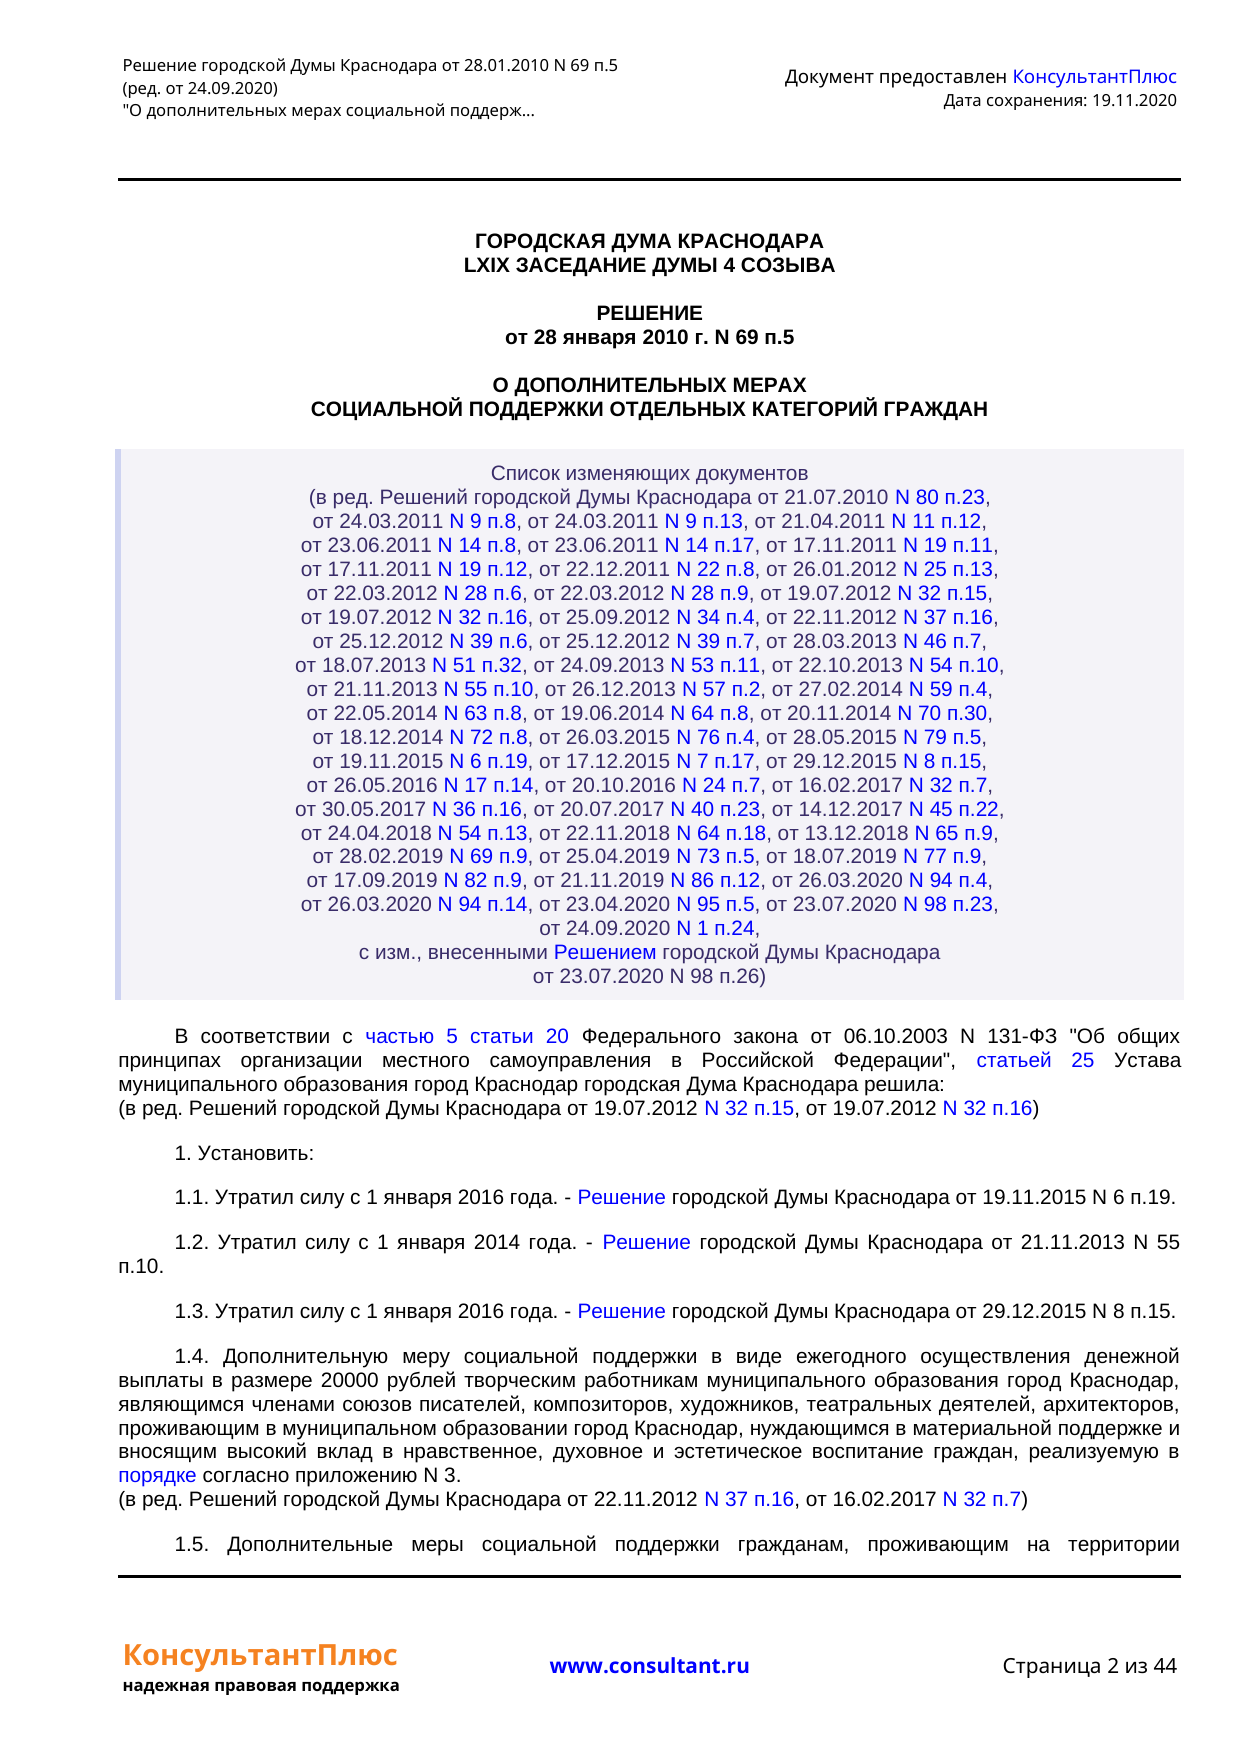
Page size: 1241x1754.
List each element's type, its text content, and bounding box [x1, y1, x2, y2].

title ГОРОДСКАЯ ДУМА КРАСНОДАРА [118, 229, 1181, 253]
text (в ред. Решений городской Думы Краснодара от 19.07.2012 N 32 п.15, от 19.07.2012 N 32 п.16) [118, 1096, 1181, 1119]
text 1. Установить: [118, 1140, 1181, 1164]
text 1.3. Утратил силу с 1 января 2016 года. - Решение городской Думы Краснодара от 29.12.2015 N 8 п.15. [118, 1299, 1181, 1323]
title О ДОПОЛНИТЕЛЬНЫХ МЕРАХ [118, 372, 1181, 396]
table_header Список изменяющих документов (в ред. Решений городской Думы Краснодара от 21.07.2010 N 80 п.23, от 24.03.2011 N 9 п.8, от 24.03.2011 N 9 п.13, от 21.04.2011 N 11 п.12, от 23.06.2011 N 14 п.8, от 23.06.2011 N 14 п.17, от 17.11.2011 N 19 п.11, от 17.11.2011 N 19 п.12, от 22.12.2011 N 22 п.8, от 26.01.2012 N 25 п.13, от 22.03.2012 N 28 п.6, от 22.03.2012 N 28 п.9, от 19.07.2012 N 32 п.15, от 19.07.2012 N 32 п.16, от 25.09.2012 N 34 п.4, от 22.11.2012 N 37 п.16, от 25.12.2012 N 39 п.6, от 25.12.2012 N 39 п.7, от 28.03.2013 N 46 п.7, от 18.07.2013 N 51 п.32, от 24.09.2013 N 53 п.11, от 22.10.2013 N 54 п.10, от 21.11.2013 N 55 п.10, от 26.12.2013 N 57 п.2, от 27.02.2014 N 59 п.4, от 22.05.2014 N 63 п.8, от 19.06.2014 N 64 п.8, от 20.11.2014 N 70 п.30, от 18.12.2014 N 72 п.8, от 26.03.2015 N 76 п.4, от 28.05.2015 N 79 п.5, от 19.11.2015 N 6 п.19, от 17.12.2015 N 7 п.17, от 29.12.2015 N 8 п.15, от 26.05.2016 N 17 п.14, от 20.10.2016 N 24 п.7, от 16.02.2017 N 32 п.7, от 30.05.2017 N 36 п.16, от 20.07.2017 N 40 п.23, от 14.12.2017 N 45 п.22, от 24.04.2018 N 54 п.13, от 22.11.2018 N 64 п.18, от 13.12.2018 N 65 п.9, от 28.02.2019 N 69 п.9, от 25.04.2019 N 73 п.5, от 18.07.2019 N 77 п.9, от 17.09.2019 N 82 п.9, от 21.11.2019 N 86 п.12, от 26.03.2020 N 94 п.4, от 26.03.2020 N 94 п.14, от 23.04.2020 N 95 п.5, от 23.07.2020 N 98 п.23, от 24.09.2020 N 1 п.24, с изм., внесенными Решением городской Думы Краснодара от 23.07.2020 N 98 п.26) [121, 449, 1178, 1000]
text 1.2. Утратил силу с 1 января 2014 года. - Решение городской Думы Краснодара от 21.11.2013 N 55 п.10. [118, 1230, 1181, 1278]
title от 28 января 2010 г. N 69 п.5 [118, 324, 1181, 348]
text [118, 1532, 1181, 1556]
title РЕШЕНИЕ [118, 301, 1181, 324]
text В соответствии с частью 5 статьи 20 Федерального закона от 06.10.2003 N 131-ФЗ "Об общих принципах организации местного самоуправления в Российской Федерации", статьей 25 Устава муниципального образования город Краснодар городская Дума Краснодара решила: [118, 1024, 1181, 1096]
text 1.1. Утратил силу с 1 января 2016 года. - Решение городской Думы Краснодара от 19.11.2015 N 6 п.19. [118, 1185, 1181, 1209]
text (в ред. Решений городской Думы Краснодара от 22.11.2012 N 37 п.16, от 16.02.2017 N 32 п.7) [118, 1487, 1181, 1511]
title LXIX ЗАСЕДАНИЕ ДУМЫ 4 СОЗЫВА [118, 253, 1181, 277]
text 1.4. Дополнительную меру социальной поддержки в виде ежегодного осуществления денежной выплаты в размере 20000 рублей творческим работникам муниципального образования город Краснодар, являющимся членами союзов писателей, композиторов, художников, театральных деятелей, архитекторов, проживающим в муниципальном образовании город Краснодар, нуждающимся в материальной поддержке и вносящим высокий вклад в нравственное, духовное и эстетическое воспитание граждан, реализуемую в порядке согласно приложению N 3. [118, 1343, 1181, 1487]
title СОЦИАЛЬНОЙ ПОДДЕРЖКИ ОТДЕЛЬНЫХ КАТЕГОРИЙ ГРАЖДАН [118, 396, 1181, 420]
